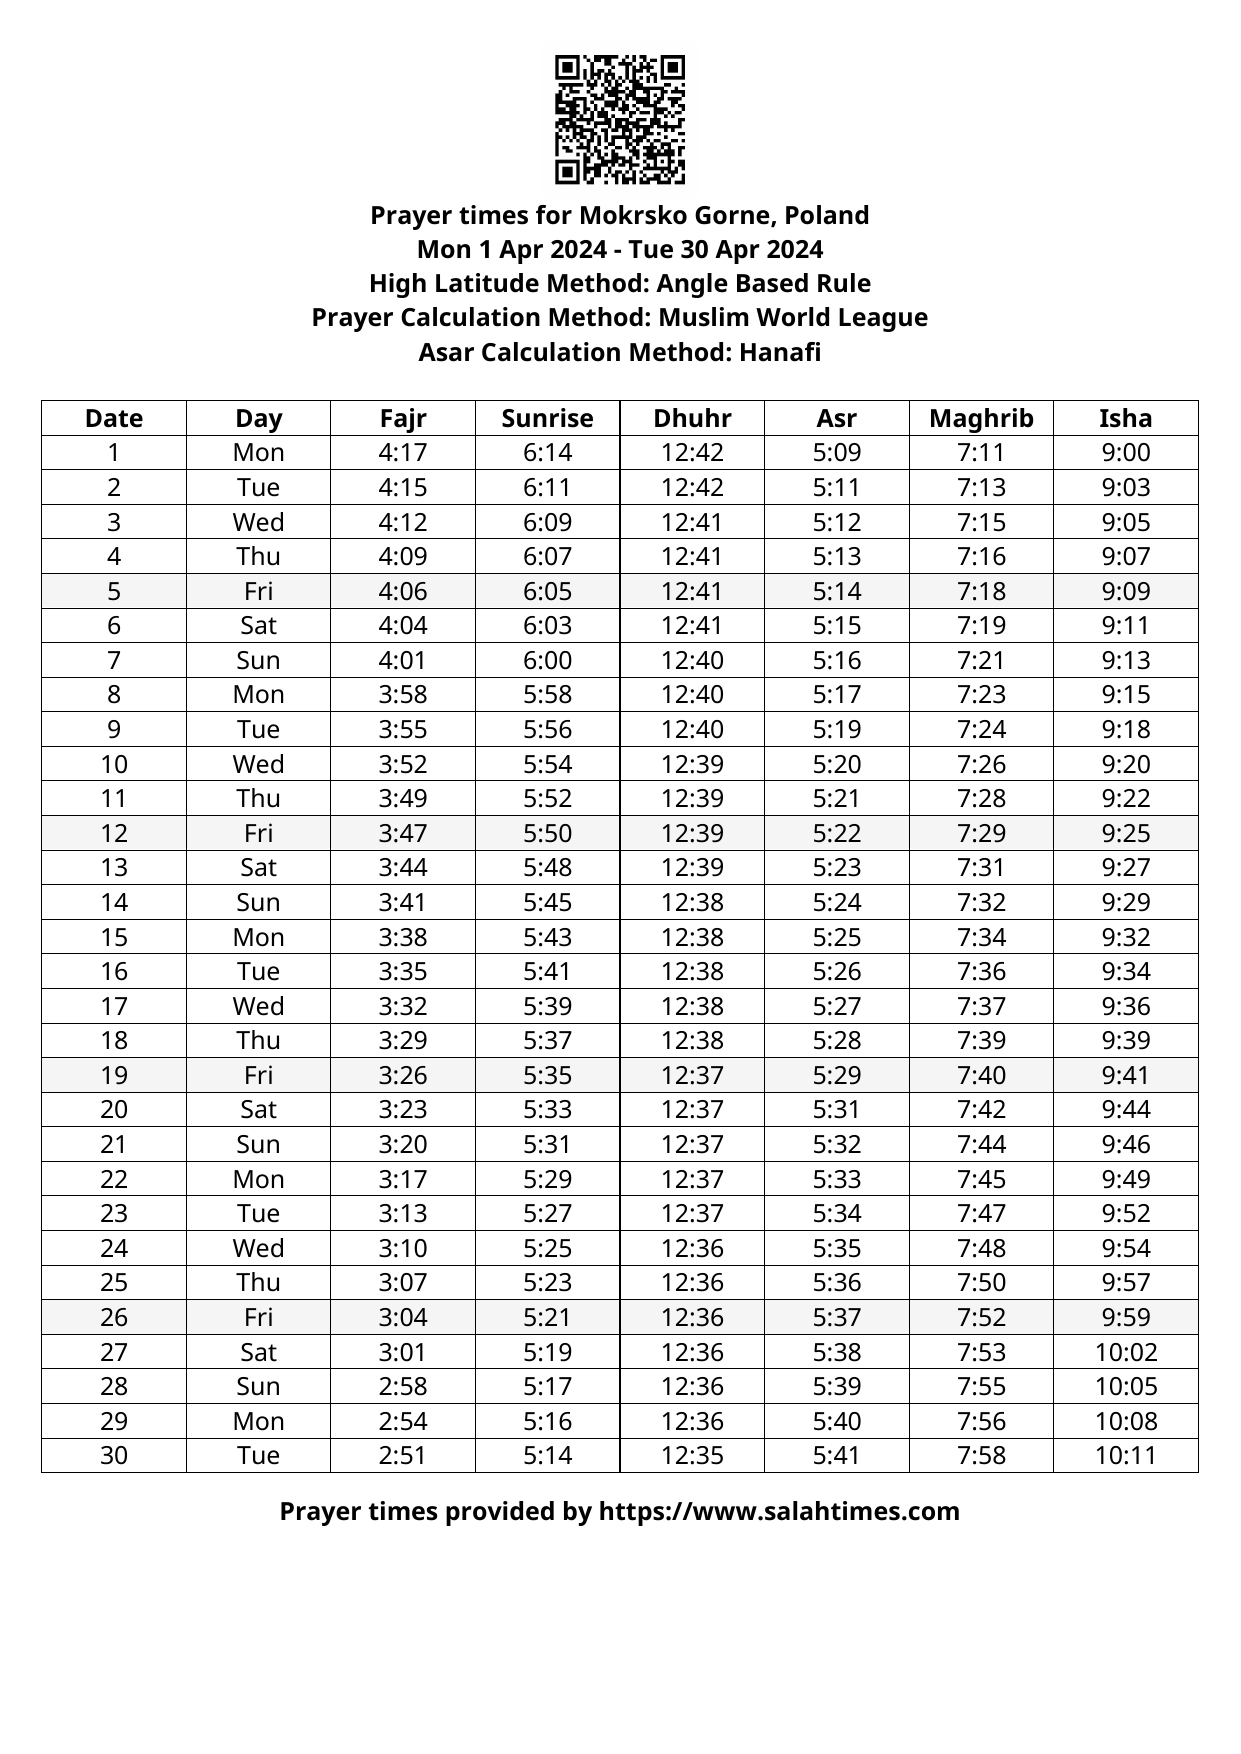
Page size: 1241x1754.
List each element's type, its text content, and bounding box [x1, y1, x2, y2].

table_cell 12:36 [621, 1335, 764, 1368]
table_cell 5:16 [765, 643, 909, 677]
table_cell 9:11 [1054, 609, 1198, 642]
table_cell Tue [187, 712, 330, 746]
table_cell 7:13 [910, 470, 1053, 504]
table_cell Thu [187, 1024, 330, 1057]
table_cell 19 [42, 1058, 186, 1092]
table_cell 12:41 [621, 574, 764, 607]
text Asar Calculation Method: Hanafi [42, 334, 1198, 368]
table_cell 4:01 [331, 643, 475, 677]
table_cell Sun [187, 643, 330, 677]
table_cell 3:29 [331, 1024, 475, 1057]
table_cell 7:16 [910, 539, 1053, 573]
table_cell 3:23 [331, 1093, 475, 1126]
table_cell 5:33 [765, 1162, 909, 1195]
text Prayer Calculation Method: Muslim World League [42, 300, 1198, 334]
table_cell 10:08 [1054, 1404, 1198, 1437]
table_cell 7:44 [910, 1127, 1053, 1161]
table_cell 7 [42, 643, 186, 677]
table_cell 5:31 [765, 1093, 909, 1126]
table_cell 20 [42, 1093, 186, 1126]
table_header Dhuhr [621, 401, 764, 434]
table_cell 7:37 [910, 989, 1053, 1022]
table_cell 9:25 [1054, 816, 1198, 849]
table_cell 5:17 [476, 1369, 619, 1403]
table_cell 6:14 [476, 436, 619, 469]
table_cell 5:38 [765, 1335, 909, 1368]
table_cell 9 [42, 712, 186, 746]
table_cell Thu [187, 539, 330, 573]
table_cell 5:45 [476, 885, 619, 919]
table_cell 5:14 [476, 1439, 619, 1472]
table_cell 9:41 [1054, 1058, 1198, 1092]
table_cell 9:20 [1054, 747, 1198, 780]
table_cell 7:48 [910, 1231, 1053, 1264]
table_cell 4:04 [331, 609, 475, 642]
table_cell 3:38 [331, 920, 475, 953]
table_cell 3:17 [331, 1162, 475, 1195]
table_cell 12:41 [621, 539, 764, 573]
table_cell 7:42 [910, 1093, 1053, 1126]
table_cell 4:17 [331, 436, 475, 469]
table_cell 7:40 [910, 1058, 1053, 1092]
table_cell Mon [187, 1162, 330, 1195]
table_cell 7:52 [910, 1300, 1053, 1334]
table_cell 5:16 [476, 1404, 619, 1437]
table_cell 3:13 [331, 1196, 475, 1230]
table_cell 12:37 [621, 1093, 764, 1126]
table_cell 3:26 [331, 1058, 475, 1092]
table_cell 5:41 [765, 1439, 909, 1472]
table_cell Wed [187, 989, 330, 1022]
table_cell 12:40 [621, 643, 764, 677]
table_cell 5:41 [476, 954, 619, 988]
table_cell Mon [187, 1404, 330, 1437]
table_cell 5:34 [765, 1196, 909, 1230]
table_cell 5:56 [476, 712, 619, 746]
table_cell 5:19 [765, 712, 909, 746]
table_cell 5 [42, 574, 186, 607]
table_cell 4:09 [331, 539, 475, 573]
table_cell 9:39 [1054, 1024, 1198, 1057]
table_cell 30 [42, 1439, 186, 1472]
table_cell 5:27 [765, 989, 909, 1022]
table_cell 25 [42, 1266, 186, 1299]
table_cell Mon [187, 436, 330, 469]
table_cell 5:20 [765, 747, 909, 780]
table_cell 12 [42, 816, 186, 849]
table_cell 7:32 [910, 885, 1053, 919]
table_cell 9:44 [1054, 1093, 1198, 1126]
table_cell 5:14 [765, 574, 909, 607]
table_cell 12:40 [621, 712, 764, 746]
table_cell 9:00 [1054, 436, 1198, 469]
table_cell 7:47 [910, 1196, 1053, 1230]
table_cell 5:27 [476, 1196, 619, 1230]
table_cell 3:10 [331, 1231, 475, 1264]
table_cell 21 [42, 1127, 186, 1161]
table_cell Sun [187, 1127, 330, 1161]
table_cell Tue [187, 470, 330, 504]
table_cell 9:32 [1054, 920, 1198, 953]
table_cell 9:46 [1054, 1127, 1198, 1161]
table_cell 26 [42, 1300, 186, 1334]
table_cell Mon [187, 920, 330, 953]
table_cell 12:38 [621, 989, 764, 1022]
table_cell 5:23 [476, 1266, 619, 1299]
table_cell 5:52 [476, 781, 619, 815]
table_cell 7:45 [910, 1162, 1053, 1195]
table_cell 5:35 [765, 1231, 909, 1264]
table_cell 9:15 [1054, 678, 1198, 711]
table_cell 3:20 [331, 1127, 475, 1161]
table_cell 6:09 [476, 505, 619, 538]
table_cell 7:19 [910, 609, 1053, 642]
table_cell 6 [42, 609, 186, 642]
table_cell 17 [42, 989, 186, 1022]
table_cell 9:07 [1054, 539, 1198, 573]
table_cell 5:21 [476, 1300, 619, 1334]
table_cell Sat [187, 1093, 330, 1126]
table_cell 7:26 [910, 747, 1053, 780]
table_cell Tue [187, 954, 330, 988]
table_header Isha [1054, 401, 1198, 434]
table_cell 5:32 [765, 1127, 909, 1161]
table_cell 12:37 [621, 1162, 764, 1195]
table_cell 27 [42, 1335, 186, 1368]
table_header Sunrise [476, 401, 619, 434]
table_cell 6:11 [476, 470, 619, 504]
table_header Day [187, 401, 330, 434]
table_cell 3:35 [331, 954, 475, 988]
table_cell 9:52 [1054, 1196, 1198, 1230]
table_cell Mon [187, 678, 330, 711]
table_cell 5:54 [476, 747, 619, 780]
table_cell 5:28 [765, 1024, 909, 1057]
table_cell 23 [42, 1196, 186, 1230]
table_cell 9:03 [1054, 470, 1198, 504]
table_cell 9:13 [1054, 643, 1198, 677]
table_cell 12:39 [621, 816, 764, 849]
table_cell 5:13 [765, 539, 909, 573]
table_cell 5:35 [476, 1058, 619, 1092]
table_cell 9:22 [1054, 781, 1198, 815]
table_cell 3:47 [331, 816, 475, 849]
table_cell 24 [42, 1231, 186, 1264]
table_cell 9:09 [1054, 574, 1198, 607]
table_cell 9:59 [1054, 1300, 1198, 1334]
table_cell 12:38 [621, 920, 764, 953]
table_cell Sat [187, 609, 330, 642]
table_cell 7:31 [910, 851, 1053, 884]
table_cell 9:34 [1054, 954, 1198, 988]
table_cell 3:44 [331, 851, 475, 884]
table_cell 12:35 [621, 1439, 764, 1472]
table_cell 10:05 [1054, 1369, 1198, 1403]
table_cell 4:15 [331, 470, 475, 504]
table_cell 12:42 [621, 436, 764, 469]
table_cell 5:50 [476, 816, 619, 849]
table_cell 5:39 [476, 989, 619, 1022]
table_cell 12:37 [621, 1196, 764, 1230]
table_cell 3:55 [331, 712, 475, 746]
table_cell 5:58 [476, 678, 619, 711]
table_cell 12:36 [621, 1231, 764, 1264]
table_cell 5:33 [476, 1093, 619, 1126]
table_cell 5:37 [476, 1024, 619, 1057]
table_cell 15 [42, 920, 186, 953]
table_header Maghrib [910, 401, 1053, 434]
table_cell Fri [187, 1300, 330, 1334]
table_cell Thu [187, 1266, 330, 1299]
table_cell 7:18 [910, 574, 1053, 607]
table_cell 5:11 [765, 470, 909, 504]
table_cell 7:36 [910, 954, 1053, 988]
table_cell Fri [187, 816, 330, 849]
table_cell 5:17 [765, 678, 909, 711]
table_header Date [42, 401, 186, 434]
table_cell 7:28 [910, 781, 1053, 815]
table_cell 10:11 [1054, 1439, 1198, 1472]
table_cell 12:36 [621, 1266, 764, 1299]
table_cell 3 [42, 505, 186, 538]
table_cell 5:37 [765, 1300, 909, 1334]
table_cell 9:29 [1054, 885, 1198, 919]
table_cell 14 [42, 885, 186, 919]
table_cell 1 [42, 436, 186, 469]
table_cell 22 [42, 1162, 186, 1195]
table_cell Wed [187, 1231, 330, 1264]
table_cell Thu [187, 781, 330, 815]
table_cell 5:36 [765, 1266, 909, 1299]
table_cell 7:39 [910, 1024, 1053, 1057]
table_cell 2 [42, 470, 186, 504]
text High Latitude Method: Angle Based Rule [42, 266, 1198, 300]
table_cell 12:42 [621, 470, 764, 504]
table_cell 5:26 [765, 954, 909, 988]
table_cell 3:52 [331, 747, 475, 780]
table_cell 3:04 [331, 1300, 475, 1334]
table_cell 12:39 [621, 851, 764, 884]
table_cell 2:54 [331, 1404, 475, 1437]
table_cell 7:15 [910, 505, 1053, 538]
table_cell 7:29 [910, 816, 1053, 849]
table_cell 5:21 [765, 781, 909, 815]
table_cell 5:15 [765, 609, 909, 642]
table_cell Wed [187, 505, 330, 538]
table_cell 3:01 [331, 1335, 475, 1368]
table_cell 9:57 [1054, 1266, 1198, 1299]
table_cell 3:49 [331, 781, 475, 815]
table_cell 7:34 [910, 920, 1053, 953]
table_cell 5:31 [476, 1127, 619, 1161]
table_cell 6:05 [476, 574, 619, 607]
table_cell 12:38 [621, 1024, 764, 1057]
picture [542, 41, 699, 198]
table_cell Tue [187, 1439, 330, 1472]
table_cell 6:00 [476, 643, 619, 677]
table_cell Wed [187, 747, 330, 780]
table_cell 10 [42, 747, 186, 780]
table_cell 10:02 [1054, 1335, 1198, 1368]
table_cell 12:37 [621, 1127, 764, 1161]
table_cell 5:48 [476, 851, 619, 884]
table_cell 5:43 [476, 920, 619, 953]
table_cell 7:53 [910, 1335, 1053, 1368]
table_cell 13 [42, 851, 186, 884]
table_cell 5:39 [765, 1369, 909, 1403]
table_cell 7:55 [910, 1369, 1053, 1403]
table_cell 7:24 [910, 712, 1053, 746]
table_cell 12:40 [621, 678, 764, 711]
table_cell Sun [187, 885, 330, 919]
table_cell 28 [42, 1369, 186, 1403]
table_cell 2:58 [331, 1369, 475, 1403]
text Prayer times for Mokrsko Gorne, Poland [42, 198, 1198, 232]
table_cell 5:25 [765, 920, 909, 953]
table_cell 12:41 [621, 505, 764, 538]
table_cell Sat [187, 851, 330, 884]
table_cell Sat [187, 1335, 330, 1368]
table_cell 7:50 [910, 1266, 1053, 1299]
text Mon 1 Apr 2024 - Tue 30 Apr 2024 [42, 232, 1198, 266]
table_cell 16 [42, 954, 186, 988]
table_cell 12:38 [621, 954, 764, 988]
table_cell 12:39 [621, 747, 764, 780]
table_cell 5:24 [765, 885, 909, 919]
table_header Fajr [331, 401, 475, 434]
table_cell 7:11 [910, 436, 1053, 469]
table_cell 5:23 [765, 851, 909, 884]
table_cell 7:21 [910, 643, 1053, 677]
table_cell 6:03 [476, 609, 619, 642]
table_cell 6:07 [476, 539, 619, 573]
table_cell 5:09 [765, 436, 909, 469]
table_cell 7:23 [910, 678, 1053, 711]
table_cell 5:29 [476, 1162, 619, 1195]
table_cell 9:49 [1054, 1162, 1198, 1195]
table_cell 4:12 [331, 505, 475, 538]
table_cell 5:29 [765, 1058, 909, 1092]
table_cell 18 [42, 1024, 186, 1057]
table_cell 12:36 [621, 1369, 764, 1403]
table_cell 9:27 [1054, 851, 1198, 884]
table_cell 4:06 [331, 574, 475, 607]
table_cell 12:38 [621, 885, 764, 919]
table_cell 4 [42, 539, 186, 573]
table_cell 3:41 [331, 885, 475, 919]
table_cell 29 [42, 1404, 186, 1437]
table_cell 12:36 [621, 1404, 764, 1437]
table_cell 9:05 [1054, 505, 1198, 538]
text Prayer times provided by https://www.salahtimes.com [42, 1494, 1198, 1528]
table_cell 5:40 [765, 1404, 909, 1437]
table_cell 5:22 [765, 816, 909, 849]
table_cell 12:36 [621, 1300, 764, 1334]
table_cell 5:19 [476, 1335, 619, 1368]
table_cell 9:36 [1054, 989, 1198, 1022]
table_cell Fri [187, 1058, 330, 1092]
table_header Asr [765, 401, 909, 434]
table_cell 2:51 [331, 1439, 475, 1472]
table_cell 3:32 [331, 989, 475, 1022]
table_cell 5:12 [765, 505, 909, 538]
table_cell Sun [187, 1369, 330, 1403]
table_cell 8 [42, 678, 186, 711]
table_cell Fri [187, 574, 330, 607]
table_cell 11 [42, 781, 186, 815]
table_cell 3:07 [331, 1266, 475, 1299]
table_cell 12:41 [621, 609, 764, 642]
table_cell 12:39 [621, 781, 764, 815]
table_cell 9:18 [1054, 712, 1198, 746]
table_cell 9:54 [1054, 1231, 1198, 1264]
table_cell 7:58 [910, 1439, 1053, 1472]
table_cell 12:37 [621, 1058, 764, 1092]
table_cell Tue [187, 1196, 330, 1230]
table_cell 5:25 [476, 1231, 619, 1264]
table_cell 3:58 [331, 678, 475, 711]
table_cell 7:56 [910, 1404, 1053, 1437]
